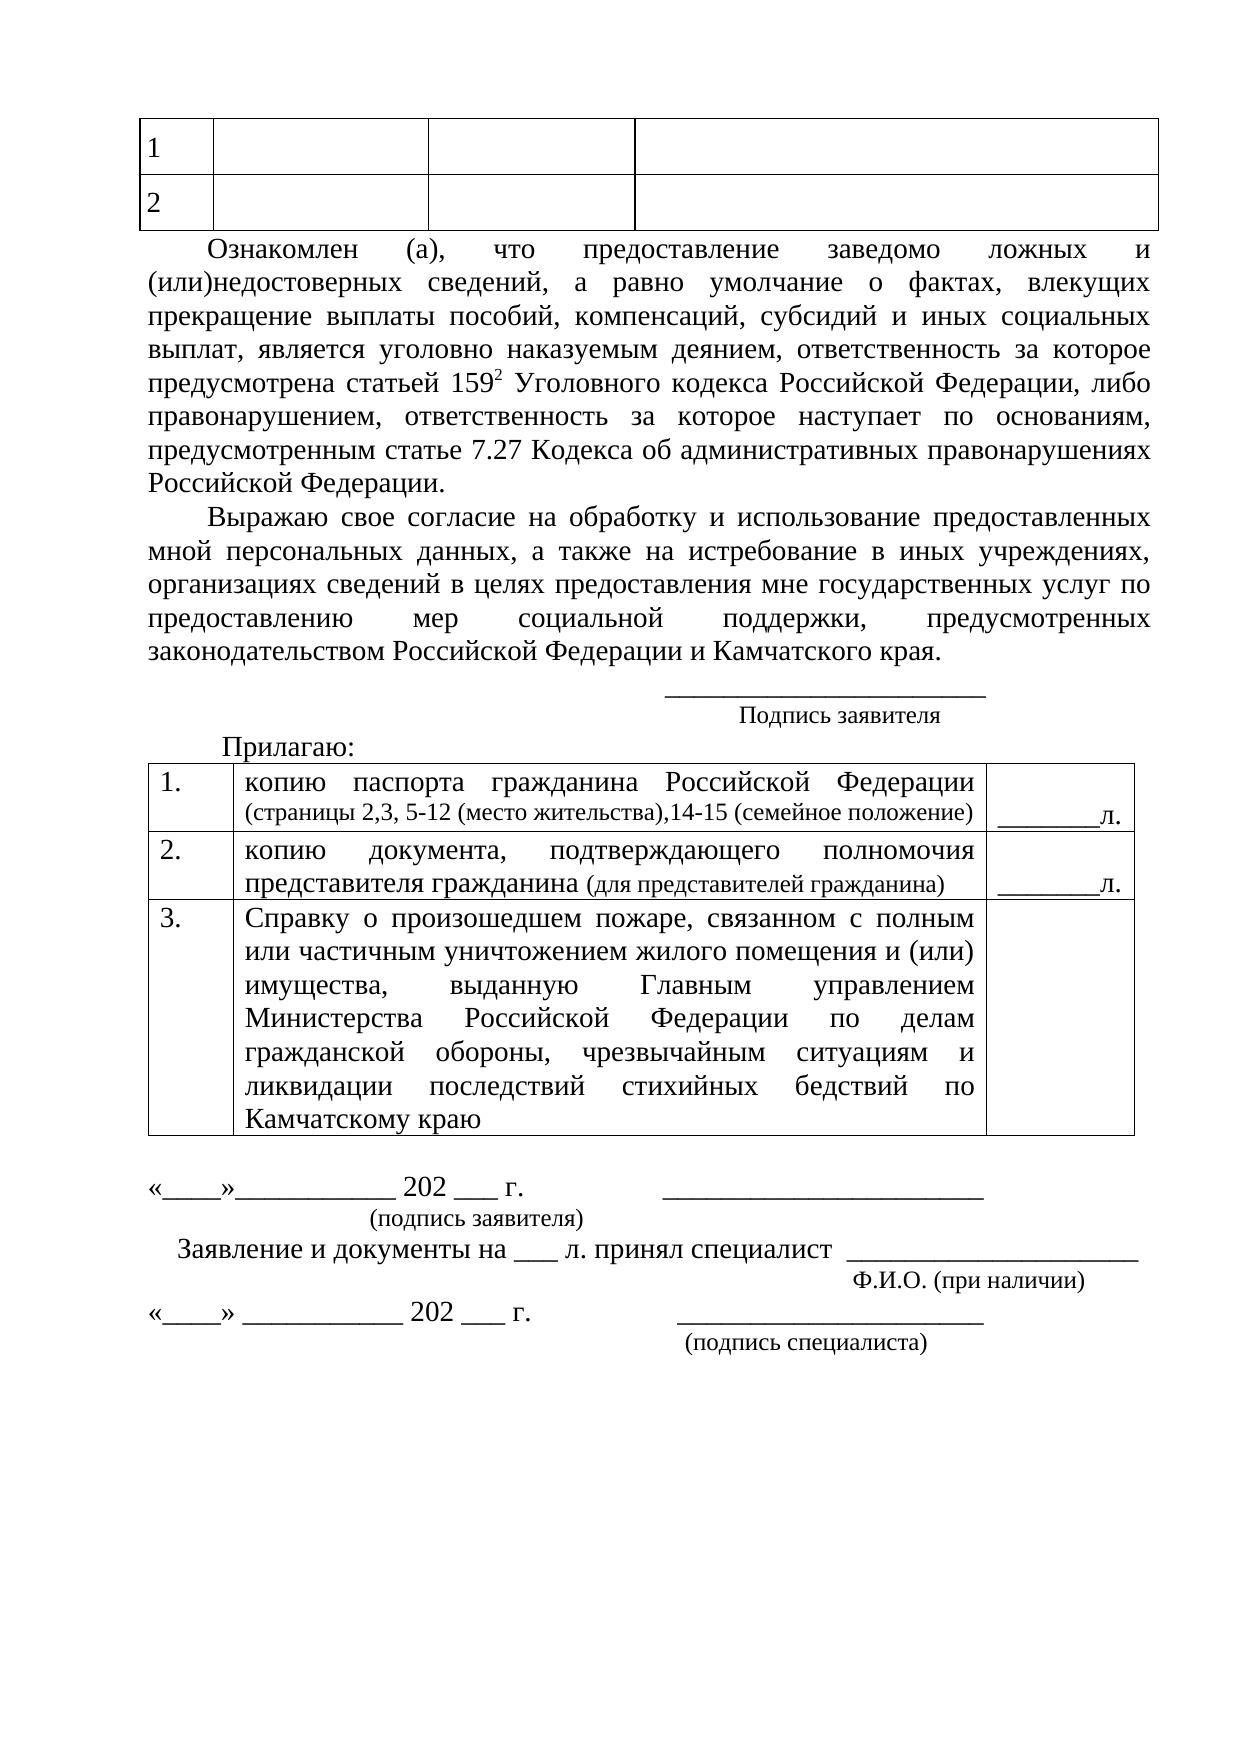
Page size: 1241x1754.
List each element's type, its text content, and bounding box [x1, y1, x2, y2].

table_header _______л. [987, 764, 1134, 831]
table_cell [636, 175, 1158, 230]
text Подпись заявителя [148, 700, 1152, 729]
text Выражаю свое согласие на обработку и использование предоставленных мной персональных данных, а также на истребование в иных учреждениях, организациях сведений в целях предоставления мне государственных услуг по предоставлению мер социальной поддержки, предусмотренных законодательством Российской Федерации и Камчатского края. ______________________ [148, 499, 1152, 700]
text Заявление и документы на ___ л. принял специалист ____________________ [148, 1232, 1152, 1265]
text (подпись заявителя) [148, 1203, 1152, 1232]
table_cell 2. [149, 832, 233, 899]
table_cell [987, 900, 1134, 1135]
text Ф.И.О. (при наличии) [148, 1265, 1152, 1294]
table_cell [429, 175, 634, 230]
table_cell 1 [141, 119, 213, 174]
text Прилагаю: [148, 729, 1152, 763]
table_cell [429, 119, 634, 174]
table_cell [214, 119, 428, 174]
table_cell [214, 175, 428, 230]
table_cell _______л. [987, 832, 1134, 899]
table_header копию паспорта гражданина Российской Федерации (страницы 2,3, 5-12 (место жительства),14-15 (семейное положение) [234, 764, 986, 831]
table_header 1. [149, 764, 233, 831]
table_cell [636, 119, 1158, 174]
text (подпись специалиста) [148, 1327, 1152, 1356]
text «____»___________ 202 ___ г. ______________________ [148, 1169, 1152, 1203]
table_cell Справку о произошедшем пожаре, связанном с полным или частичным уничтожением жилого помещения и (или) имущества, выданную Главным управлением Министерства Российской Федерации по делам гражданской обороны, чрезвычайным ситуациям и ликвидации последствий стихийных бедствий по Камчатскому краю [234, 900, 986, 1135]
text Ознакомлен (а), что предоставление заведомо ложных и (или)недостоверных сведений, а равно умолчание о фактах, влекущих прекращение выплаты пособий, компенсаций, субсидий и иных социальных выплат, является уголовно наказуемым деянием, ответственность за которое предусмотрена статьей 1592 Уголовного кодекса Российской Федерации, либо правонарушением, ответственность за которое наступает по основаниям, предусмотренным статье 7.27 Кодекса об административных правонарушениях Российской Федерации. [148, 231, 1152, 499]
table_cell 3. [149, 900, 233, 1135]
text «____» ___________ 202 ___ г. _____________________ [148, 1294, 1152, 1327]
table_cell 2 [141, 175, 213, 230]
table_cell копию документа, подтверждающего полномочия представителя гражданина (для представителей гражданина) [234, 832, 986, 899]
